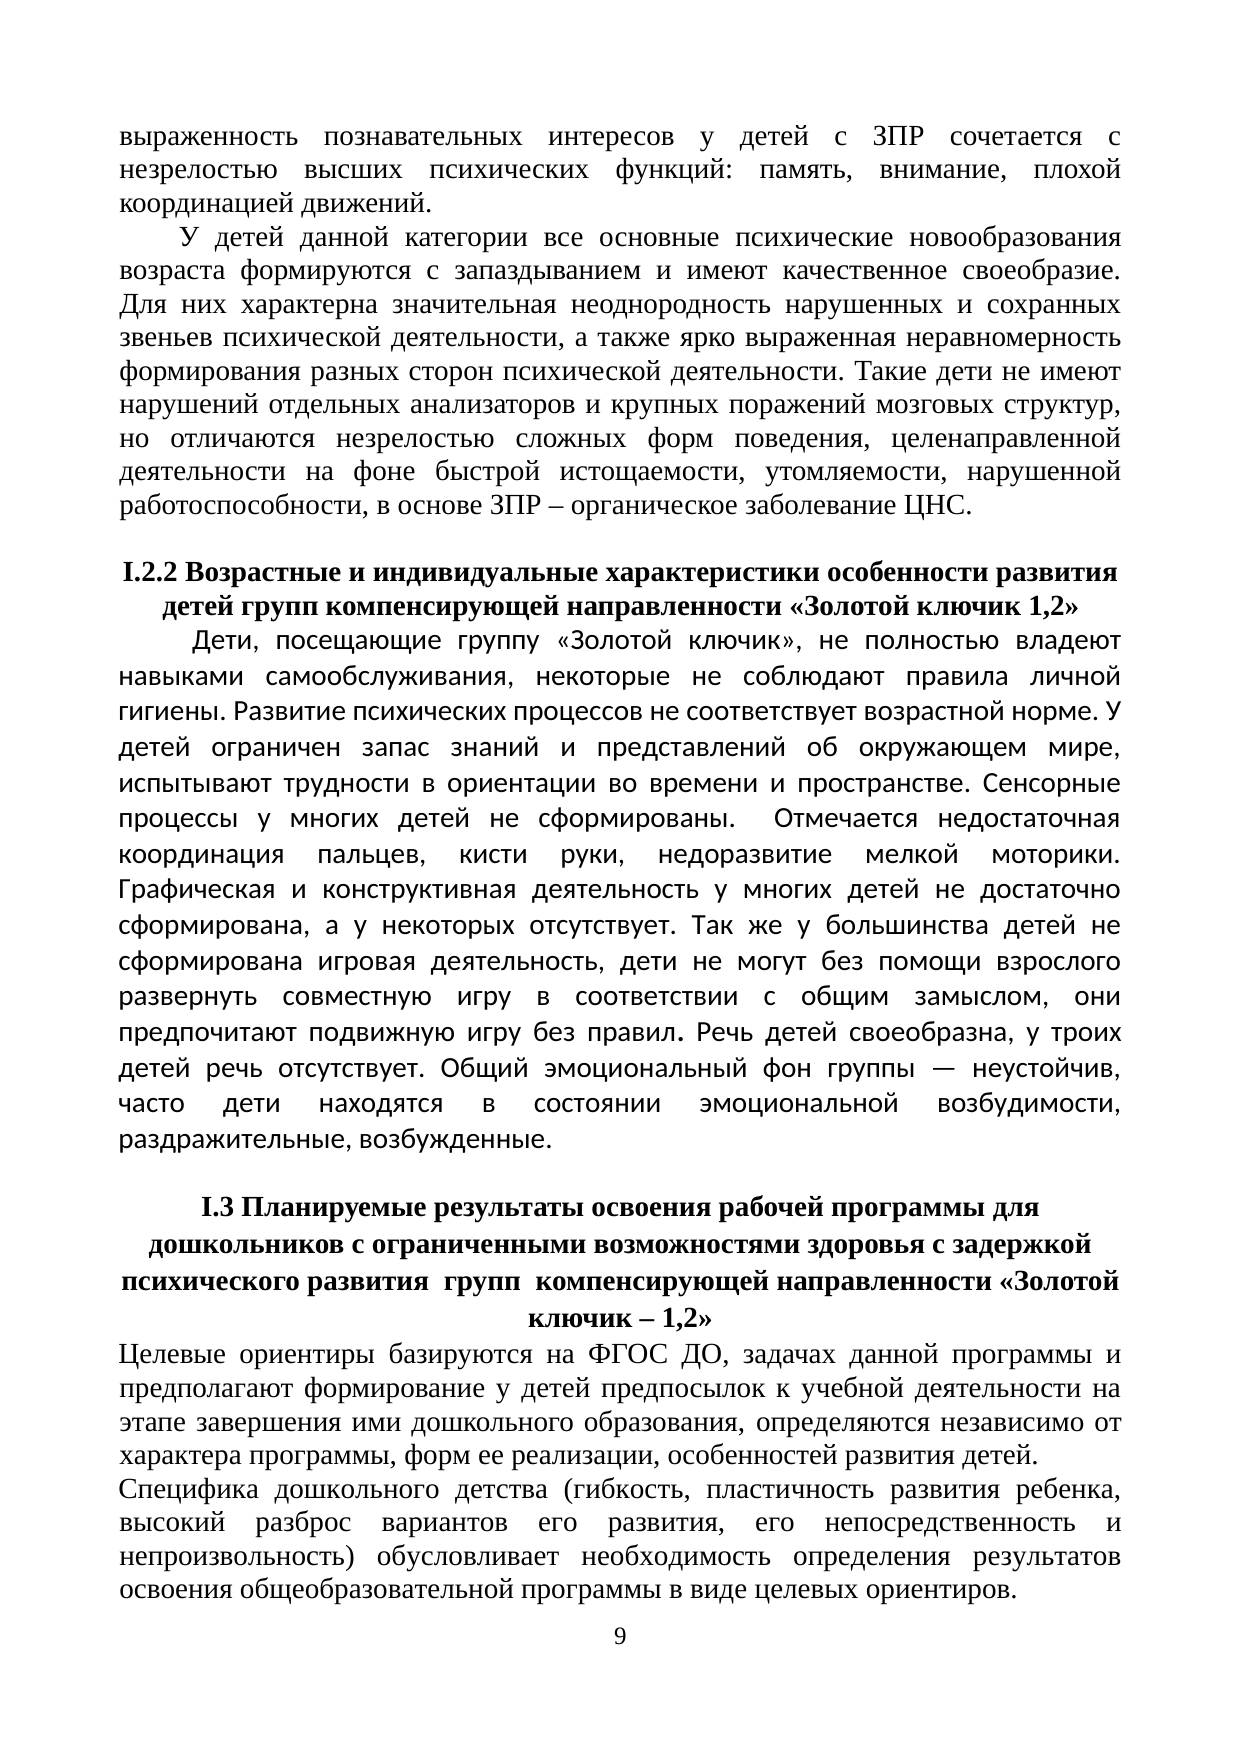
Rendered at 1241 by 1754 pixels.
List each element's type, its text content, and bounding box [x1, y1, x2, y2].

text Целевые ориентиры базируются на ФГОС ДО, задачах данной программы и предполагают формирование у детей предпосылок к учебной деятельности на этапе завершения ими дошкольного образования, определяются независимо от характера программы, форм ее реализации, особенностей развития детей. [118, 1337, 1122, 1471]
text Дети, посещающие группу «Золотой ключик», не полностью владеют навыками самообслуживания, некоторые не соблюдают правила личной гигиены. Развитие психических процессов не соответствует возрастной норме. У детей ограничен запас знаний и представлений об окружающем мире, испытывают трудности в ориентации во времени и пространстве. Сенсорные процессы у многих детей не сформированы. Отмечается недостаточная координация пальцев, кисти руки, недоразвитие мелкой моторики. Графическая и конструктивная деятельность у многих детей не достаточно сформирована, а у некоторых отсутствует. Так же у большинства детей не сформирована игровая деятельность, дети не могут без помощи взрослого развернуть совместную игру в соответствии с общим замыслом, они предпочитают подвижную игру без правил. Речь детей своеобразна, у троих детей речь отсутствует. Общий эмоциональный фон группы — неустойчив, часто дети находятся в состоянии эмоциональной возбудимости, раздражительные, возбужденные. [118, 621, 1122, 1156]
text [119, 118, 1122, 219]
text I.2.2 Возрастные и индивидуальные характеристики особенности развития детей групп компенсирующей направленности «Золотой ключик 1,2» [119, 554, 1122, 621]
list I.3 Планируемые результаты освоения рабочей программы для дошкольников с ограниченными возможностями здоровья с задержкой психического развития групп компенсирующей направленности «Золотой ключик – 1,2» [118, 1189, 1122, 1333]
text У детей данной категории все основные психические новообразования возраста формируются с запаздыванием и имеют качественное своеобразие. Для них характерна значительная неоднородность нарушенных и сохранных звеньев психической деятельности, а также ярко выраженная неравномерность формирования разных сторон психической деятельности. Такие дети не имеют нарушений отдельных анализаторов и крупных поражений мозговых структур, но отличаются незрелостью сложных форм поведения, целенаправленной деятельности на фоне быстрой истощаемости, утомляемости, нарушенной работоспособности, в основе ЗПР – органическое заболевание ЦНС. [119, 219, 1122, 521]
text Специфика дошкольного детства (гибкость, пластичность развития ребенка, высокий разброс вариантов его развития, его непосредственность и непроизвольность) обусловливает необходимость определения результатов освоения общеобразовательной программы в виде целевых ориентиров. [118, 1471, 1122, 1605]
